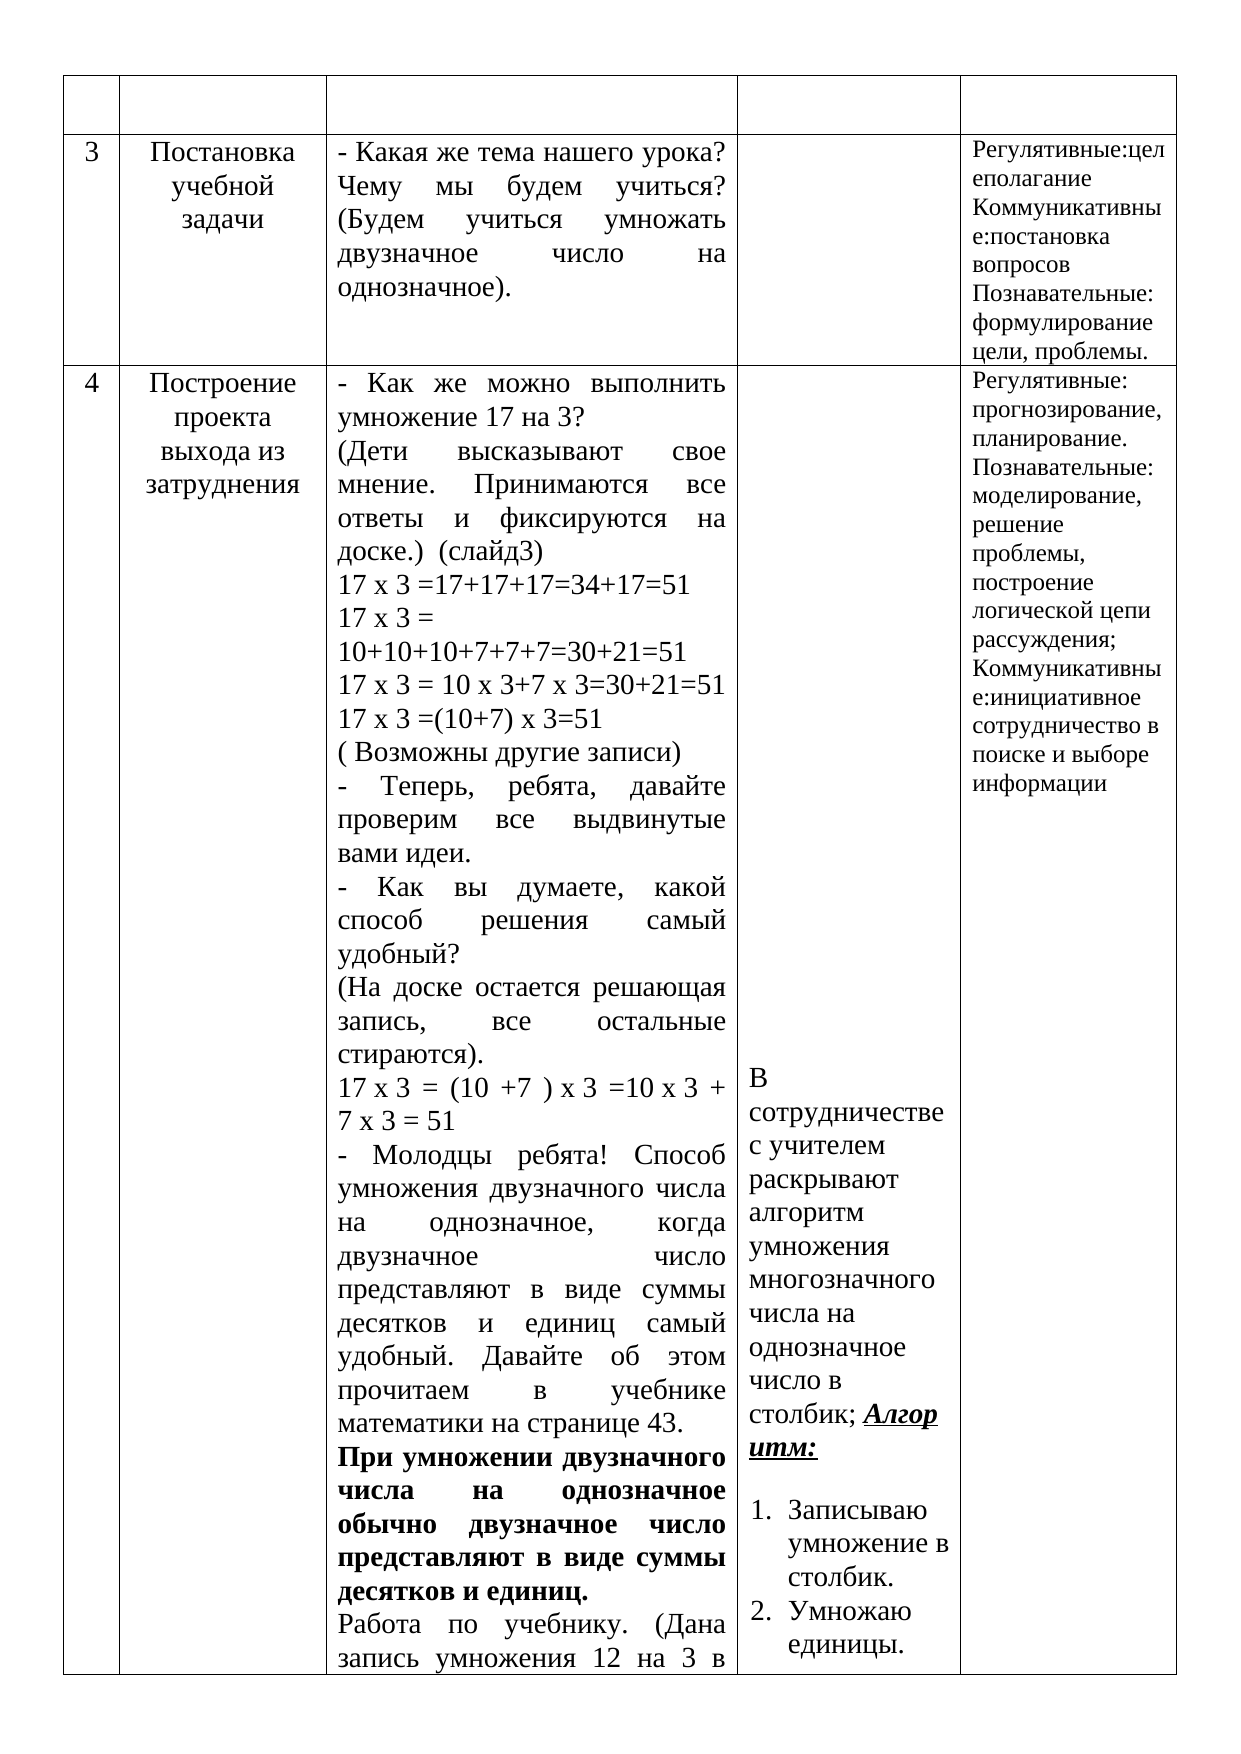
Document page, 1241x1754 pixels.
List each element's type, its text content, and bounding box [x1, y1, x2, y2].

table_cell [120, 76, 326, 133]
table_cell 2 [64, 76, 119, 133]
table_cell Регулятивные:целеполагание Коммуникативные:постановка вопросов Познавательные:формулирование цели, проблемы. [961, 135, 1176, 364]
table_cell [961, 366, 1176, 1674]
table_cell 4 [64, 366, 119, 1674]
table_cell [738, 135, 960, 364]
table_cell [738, 366, 960, 1674]
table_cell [961, 76, 1176, 133]
table_cell Постановка учебной задачи [120, 135, 326, 364]
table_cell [327, 76, 737, 133]
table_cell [327, 366, 737, 1674]
table_cell 3 [64, 135, 119, 364]
table_cell [738, 76, 960, 133]
table_cell - Какая же тема нашего урока? Чему мы будем учиться? (Будем учиться умножать двузначное число на однозначное). [327, 135, 737, 364]
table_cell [120, 366, 326, 1674]
